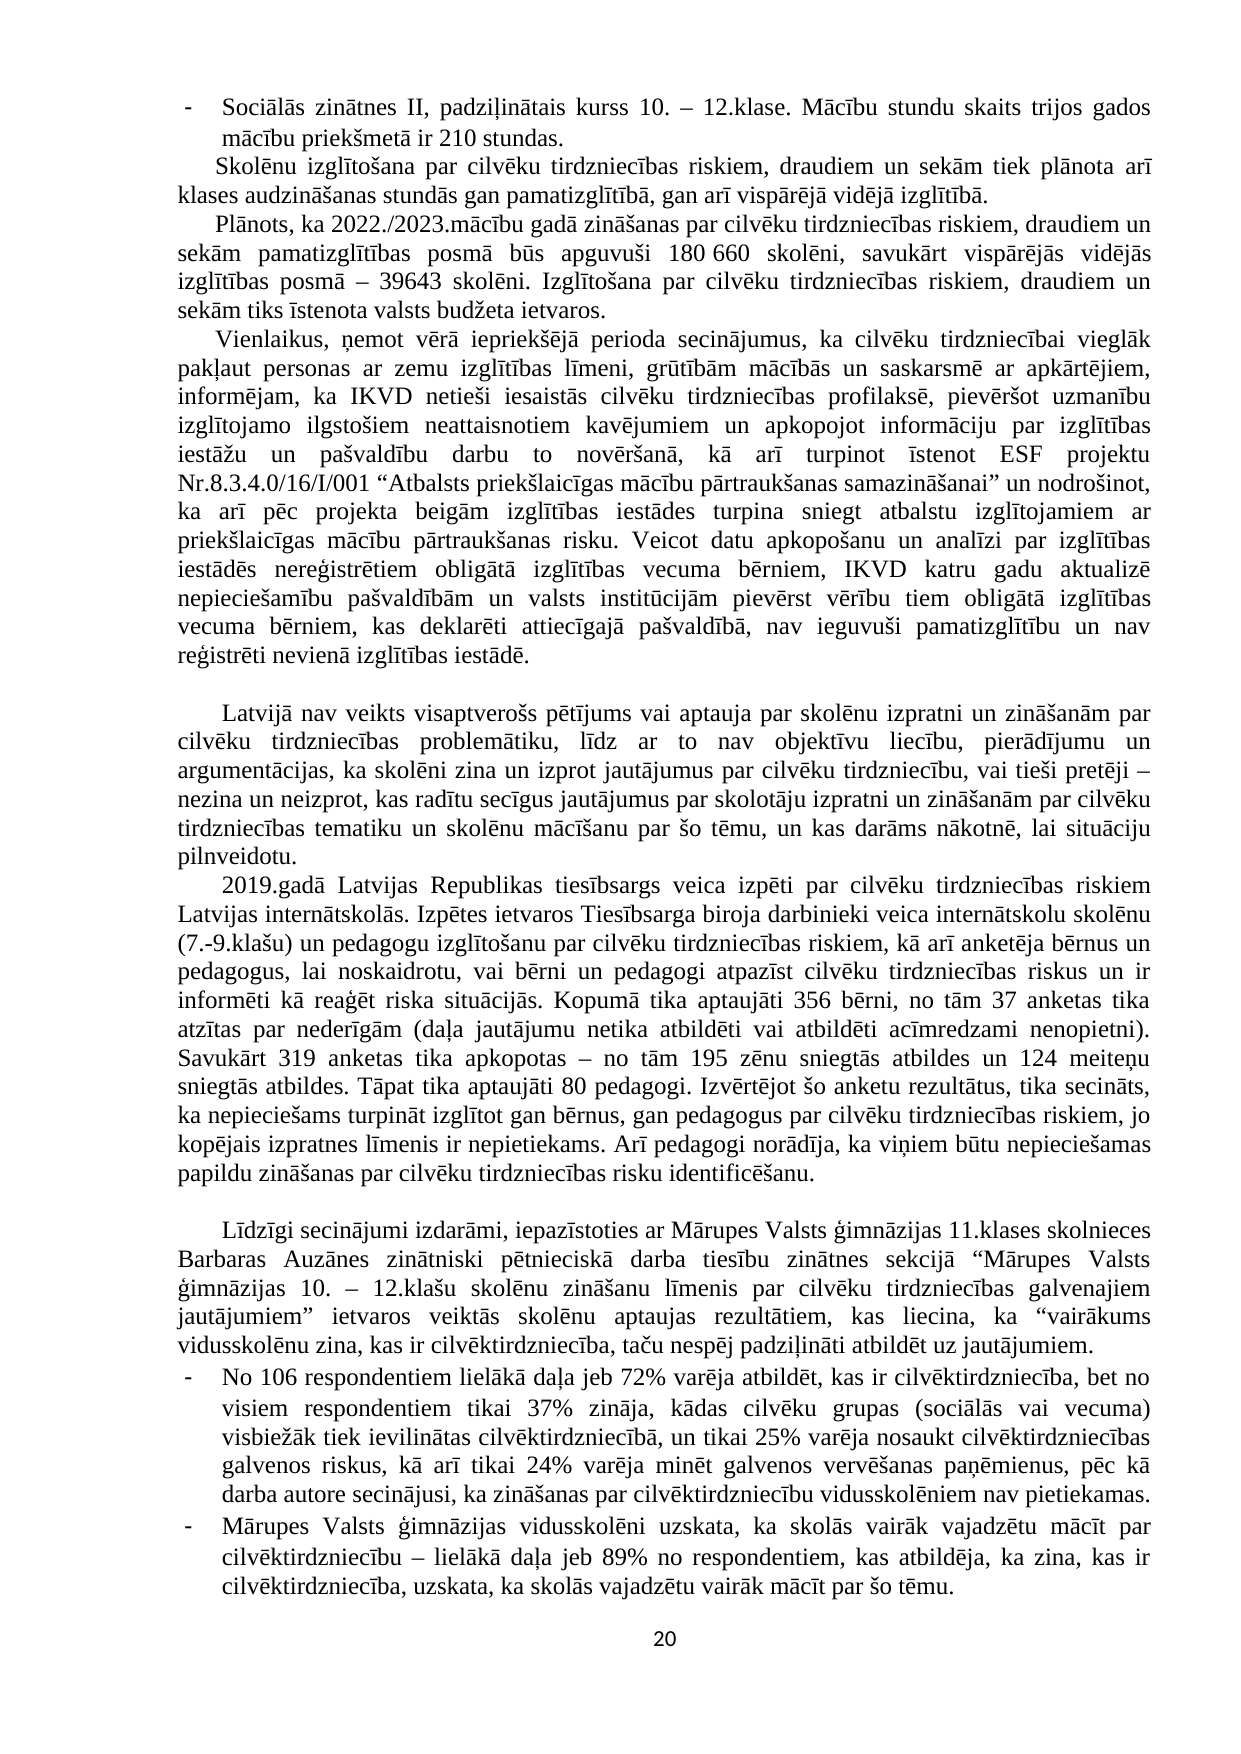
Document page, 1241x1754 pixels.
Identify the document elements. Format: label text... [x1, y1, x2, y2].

text Līdzīgi secinājumi izdarāmi, iepazīstoties ar Mārupes Valsts ģimnāzijas 11.klases skolnieces Barbaras Auzānes zinātniski pētnieciskā darba tiesību zinātnes sekcijā “Mārupes Valsts ģimnāzijas 10. – 12.klašu skolēnu zināšanu līmenis par cilvēku tirdzniecības galvenajiem jautājumiem” ietvaros veiktās skolēnu aptaujas rezultātiem, kas liecina, ka “vairākums vidusskolēnu zina, kas ir cilvēktirdzniecība, taču nespēj padziļināti atbildēt uz jautājumiem. [177, 1215, 1152, 1359]
text 2019.gadā Latvijas Republikas tiesībsargs veica izpēti par cilvēku tirdzniecības riskiem Latvijas internātskolās. Izpētes ietvaros Tiesībsarga biroja darbinieki veica internātskolu skolēnu (7.-9.klašu) un pedagogu izglītošanu par cilvēku tirdzniecības riskiem, kā arī anketēja bērnus un pedagogus, lai noskaidrotu, vai bērni un pedagogi atpazīst cilvēku tirdzniecības riskus un ir informēti kā reaģēt riska situācijās. Kopumā tika aptaujāti 356 bērni, no tām 37 anketas tika atzītas par nederīgām (daļa jautājumu netika atbildēti vai atbildēti acīmredzami nenopietni). Savukārt 319 anketas tika apkopotas – no tām 195 zēnu sniegtās atbildes un 124 meiteņu sniegtās atbildes. Tāpat tika aptaujāti 80 pedagogi. Izvērtējot šo anketu rezultātus, tika secināts, ka nepieciešams turpināt izglītot gan bērnus, gan pedagogus par cilvēku tirdzniecības riskiem, jo kopējais izpratnes līmenis ir nepietiekams. Arī pedagogi norādīja, ka viņiem būtu nepieciešamas papildu zināšanas par cilvēku tirdzniecības risku identificēšanu. [177, 870, 1152, 1186]
text Latvijā nav veikts visaptverošs pētījums vai aptauja par skolēnu izpratni un zināšanām par cilvēku tirdzniecības problemātiku, līdz ar to nav objektīvu liecību, pierādījumu un argumentācijas, ka skolēni zina un izprot jautājumus par cilvēku tirdzniecību, vai tieši pretēji – nezina un neizprot, kas radītu secīgus jautājumus par skolotāju izpratni un zināšanām par cilvēku tirdzniecības tematiku un skolēnu mācīšanu par šo tēmu, un kas darāms nākotnē, lai situāciju pilnveidotu. [177, 698, 1152, 870]
list Mārupes Valsts ģimnāzijas vidusskolēni uzskata, ka skolās vairāk vajadzētu mācīt par cilvēktirdzniecību – lielākā daļa jeb 89% no respondentiem, kas atbildēja, ka zina, kas ir cilvēktirdzniecība, uzskata, ka skolās vajadzētu vairāk mācīt par šo tēmu. [184, 1508, 1152, 1599]
text Skolēnu izglītošana par cilvēku tirdzniecības riskiem, draudiem un sekām tiek plānota arī klases audzināšanas stundās gan pamatizglītībā, gan arī vispārējā vidējā izglītībā. [177, 151, 1152, 209]
list Sociālās zinātnes II, padziļinātais kurss 10. – 12.klase. Mācību stundu skaits trijos gados mācību priekšmetā ir 210 stundas. [184, 89, 1152, 151]
list No 106 respondentiem lielākā daļa jeb 72% varēja atbildēt, kas ir cilvēktirdzniecība, bet no visiem respondentiem tikai 37% zināja, kādas cilvēku grupas (sociālās vai vecuma) visbiežāk tiek ievilinātas cilvēktirdzniecībā, un tikai 25% varēja nosaukt cilvēktirdzniecības galvenos riskus, kā arī tikai 24% varēja minēt galvenos vervēšanas paņēmienus, pēc kā darba autore secinājusi, ka zināšanas par cilvēktirdzniecību vidusskolēniem nav pietiekamas. [184, 1359, 1152, 1508]
text Vienlaikus, ņemot vērā iepriekšējā perioda secinājumus, ka cilvēku tirdzniecībai vieglāk pakļaut personas ar zemu izglītības līmeni, grūtībām mācībās un saskarsmē ar apkārtējiem, informējam, ka IKVD netieši iesaistās cilvēku tirdzniecības profilaksē, pievēršot uzmanību izglītojamo ilgstošiem neattaisnotiem kavējumiem un apkopojot informāciju par izglītības iestāžu un pašvaldību darbu to novēršanā, kā arī turpinot īstenot ESF projektu Nr.8.3.4.0/16/I/001 “Atbalsts priekšlaicīgas mācību pārtraukšanas samazināšanai” un nodrošinot, ka arī pēc projekta beigām izglītības iestādes turpina sniegt atbalstu izglītojamiem ar priekšlaicīgas mācību pārtraukšanas risku. Veicot datu apkopošanu un analīzi par izglītības iestādēs nereģistrētiem obligātā izglītības vecuma bērniem, IKVD katru gadu aktualizē nepieciešamību pašvaldībām un valsts institūcijām pievērst vērību tiem obligātā izglītības vecuma bērniem, kas deklarēti attiecīgajā pašvaldībā, nav ieguvuši pamatizglītību un nav reģistrēti nevienā izglītības iestādē. [177, 324, 1152, 669]
text Plānots, ka 2022./2023.mācību gadā zināšanas par cilvēku tirdzniecības riskiem, draudiem un sekām pamatizglītības posmā būs apguvuši 180 660 skolēni, savukārt vispārējās vidējās izglītības posmā – 39643 skolēni. Izglītošana par cilvēku tirdzniecības riskiem, draudiem un sekām tiks īstenota valsts budžeta ietvaros. [177, 209, 1152, 324]
